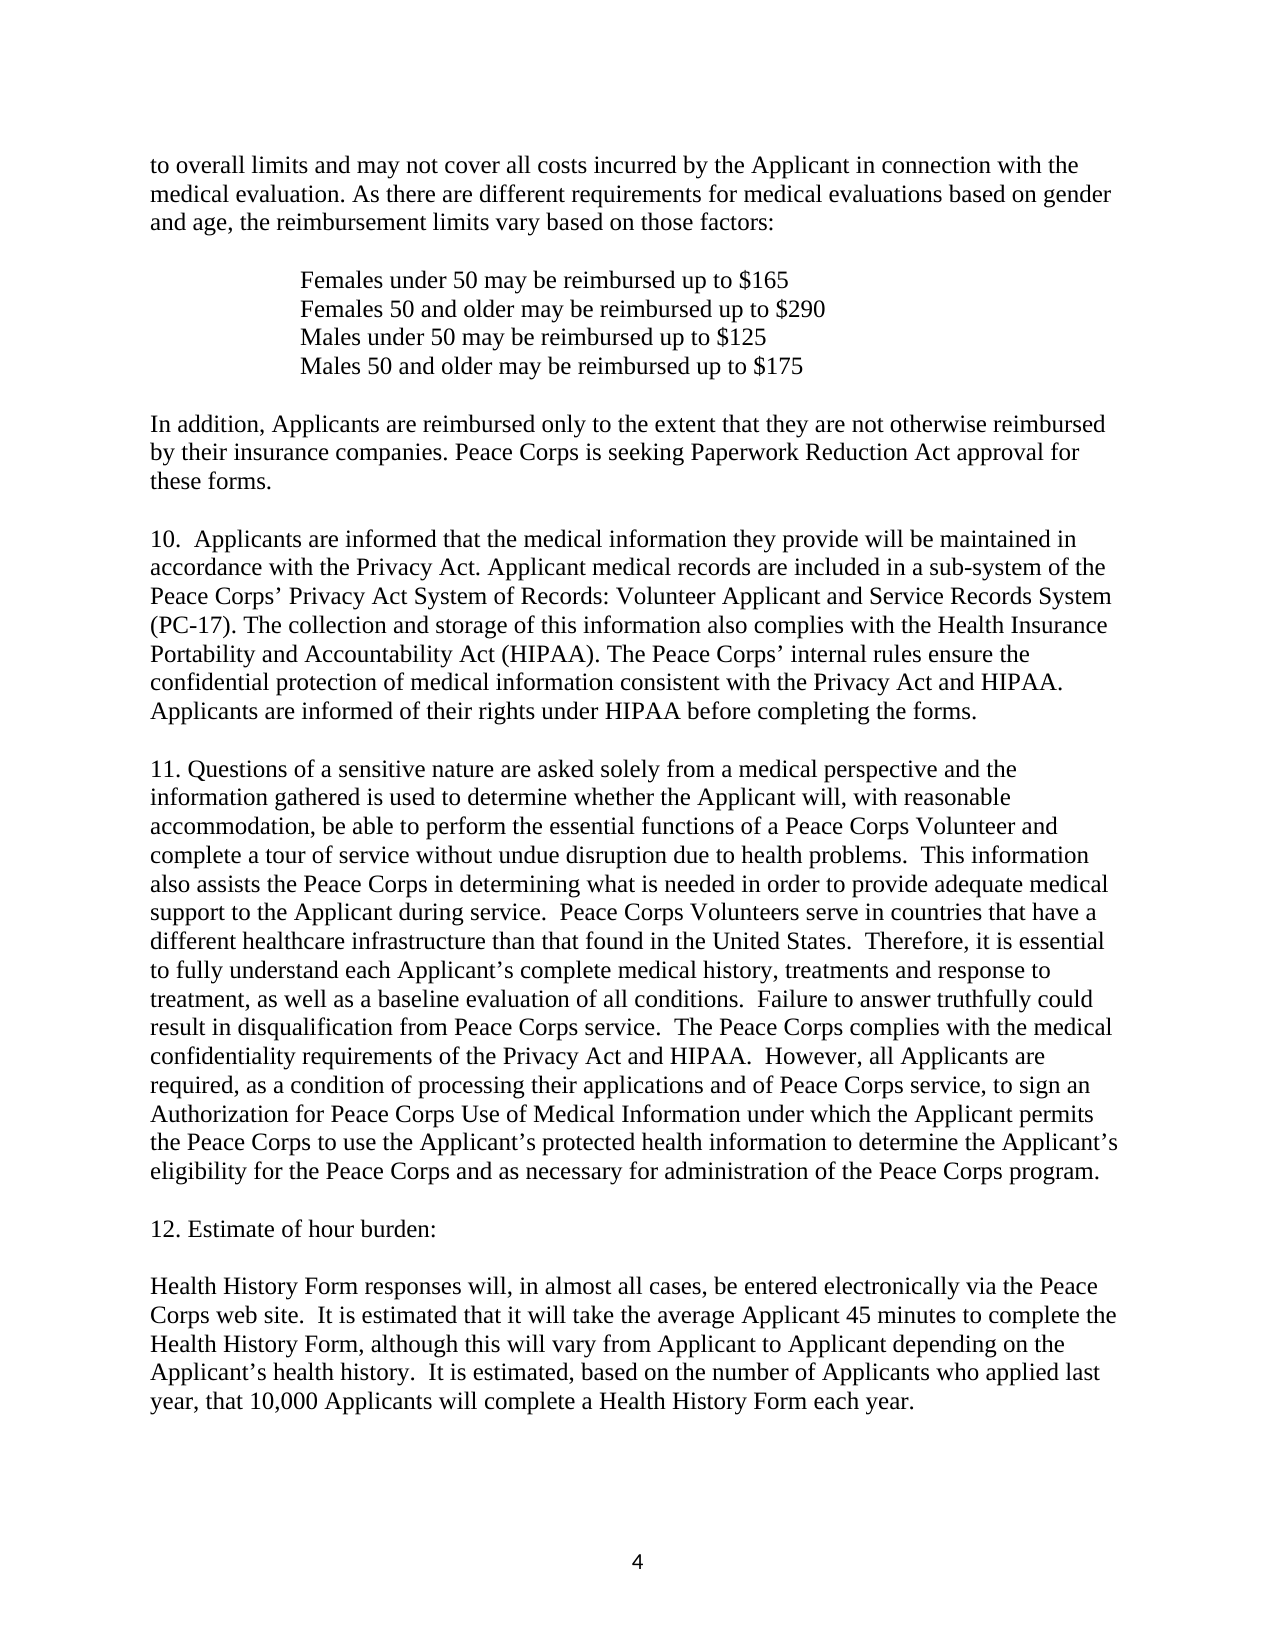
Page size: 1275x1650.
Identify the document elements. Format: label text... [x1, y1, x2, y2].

text Females 50 and older may be reimbursed up to $290 [300, 294, 1125, 322]
text Males 50 and older may be reimbursed up to $175 [300, 351, 1125, 380]
text Females under 50 may be reimbursed up to $165 [300, 265, 1125, 294]
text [150, 150, 1125, 236]
text 11. Questions of a sensitive nature are asked solely from a medical perspective and the information gathered is used to determine whether the Applicant will, with reasonable accommodation, be able to perform the essential functions of a Peace Corps Volunteer and complete a tour of service without undue disruption due to health problems. This information also assists the Peace Corps in determining what is needed in order to provide adequate medical support to the Applicant during service. Peace Corps Volunteers serve in countries that have a different healthcare infrastructure than that found in the United States. Therefore, it is essential to fully understand each Applicant’s complete medical history, treatments and response to treatment, as well as a baseline evaluation of all conditions. Failure to answer truthfully could result in disqualification from Peace Corps service. The Peace Corps complies with the medical confidentiality requirements of the Privacy Act and HIPAA. However, all Applicants are required, as a condition of processing their applications and of Peace Corps service, to sign an Authorization for Peace Corps Use of Medical Information under which the Applicant permits the Peace Corps to use the Applicant’s protected health information to determine the Applicant’s eligibility for the Peace Corps and as necessary for administration of the Peace Corps program. [150, 754, 1125, 1185]
text Males under 50 may be reimbursed up to $125 [300, 322, 1125, 351]
text In addition, Applicants are reimbursed only to the extent that they are not otherwise reimbursed by their insurance companies. Peace Corps is seeking Paperwork Reduction Act approval for these forms. [150, 409, 1125, 495]
text Health History Form responses will, in almost all cases, be entered electronically via the Peace Corps web site. It is estimated that it will take the average Applicant 45 minutes to complete the Health History Form, although this will vary from Applicant to Applicant depending on the Applicant’s health history. It is estimated, based on the number of Applicants who applied last year, that 10,000 Applicants will complete a Health History Form each year. [150, 1271, 1125, 1415]
text 12. Estimate of hour burden: [150, 1214, 1125, 1242]
text 10. Applicants are informed that the medical information they provide will be maintained in accordance with the Privacy Act. Applicant medical records are included in a sub-system of the Peace Corps’ Privacy Act System of Records: Volunteer Applicant and Service Records System (PC-17). The collection and storage of this information also complies with the Health Insurance Portability and Accountability Act (HIPAA). The Peace Corps’ internal rules ensure the confidential protection of medical information consistent with the Privacy Act and HIPAA. Applicants are informed of their rights under HIPAA before completing the forms. [150, 524, 1125, 725]
